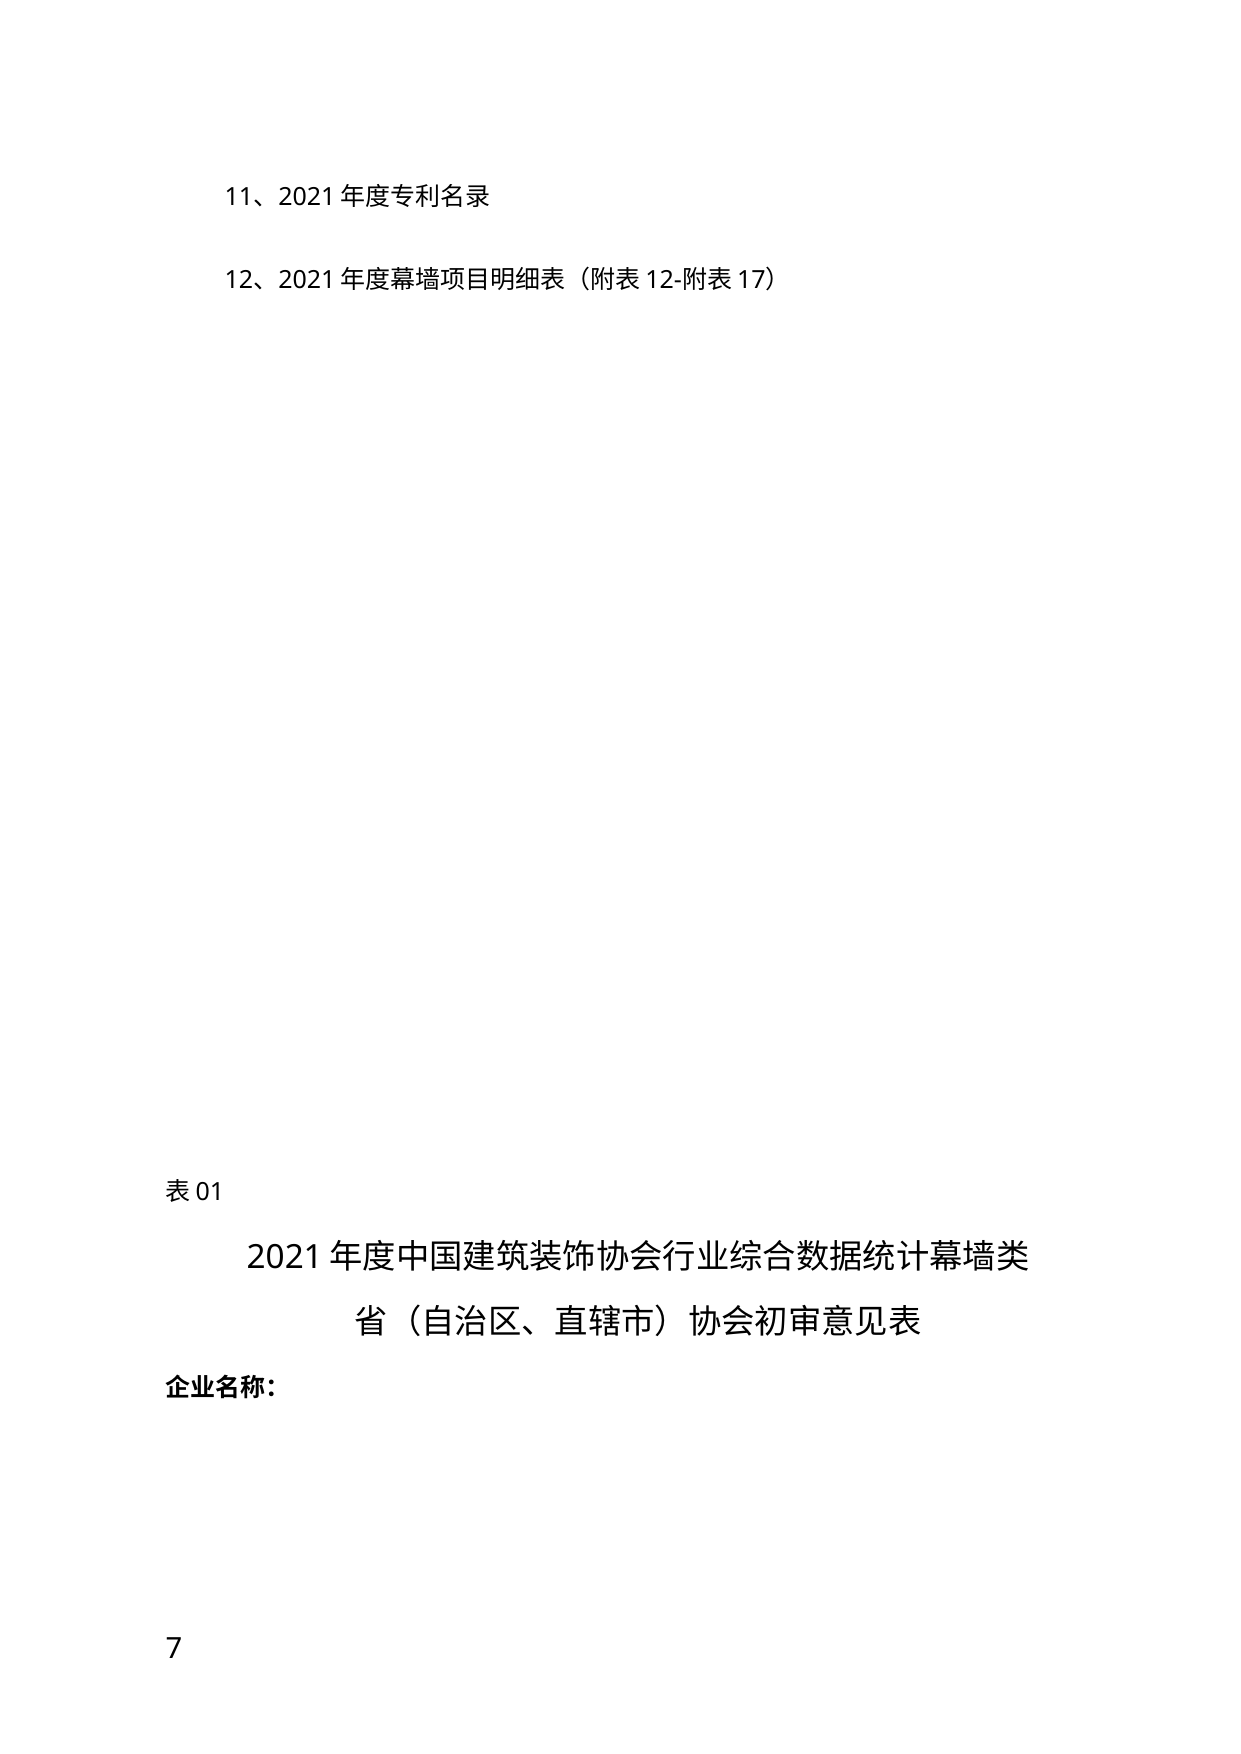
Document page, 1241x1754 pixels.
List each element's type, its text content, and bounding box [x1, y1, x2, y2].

text 表01 [165, 1157, 1110, 1222]
text 12、2021年度幕墙项目明细表（附表12-附表17） [165, 245, 1110, 310]
table_header 企业名称： [164, 1352, 1109, 1418]
text 11、2021年度专利名录 [165, 162, 1110, 227]
text 省（自治区、直辖市）协会初审意见表 [165, 1287, 1110, 1352]
text 2021年度中国建筑装饰协会行业综合数据统计幕墙类 [165, 1222, 1110, 1287]
